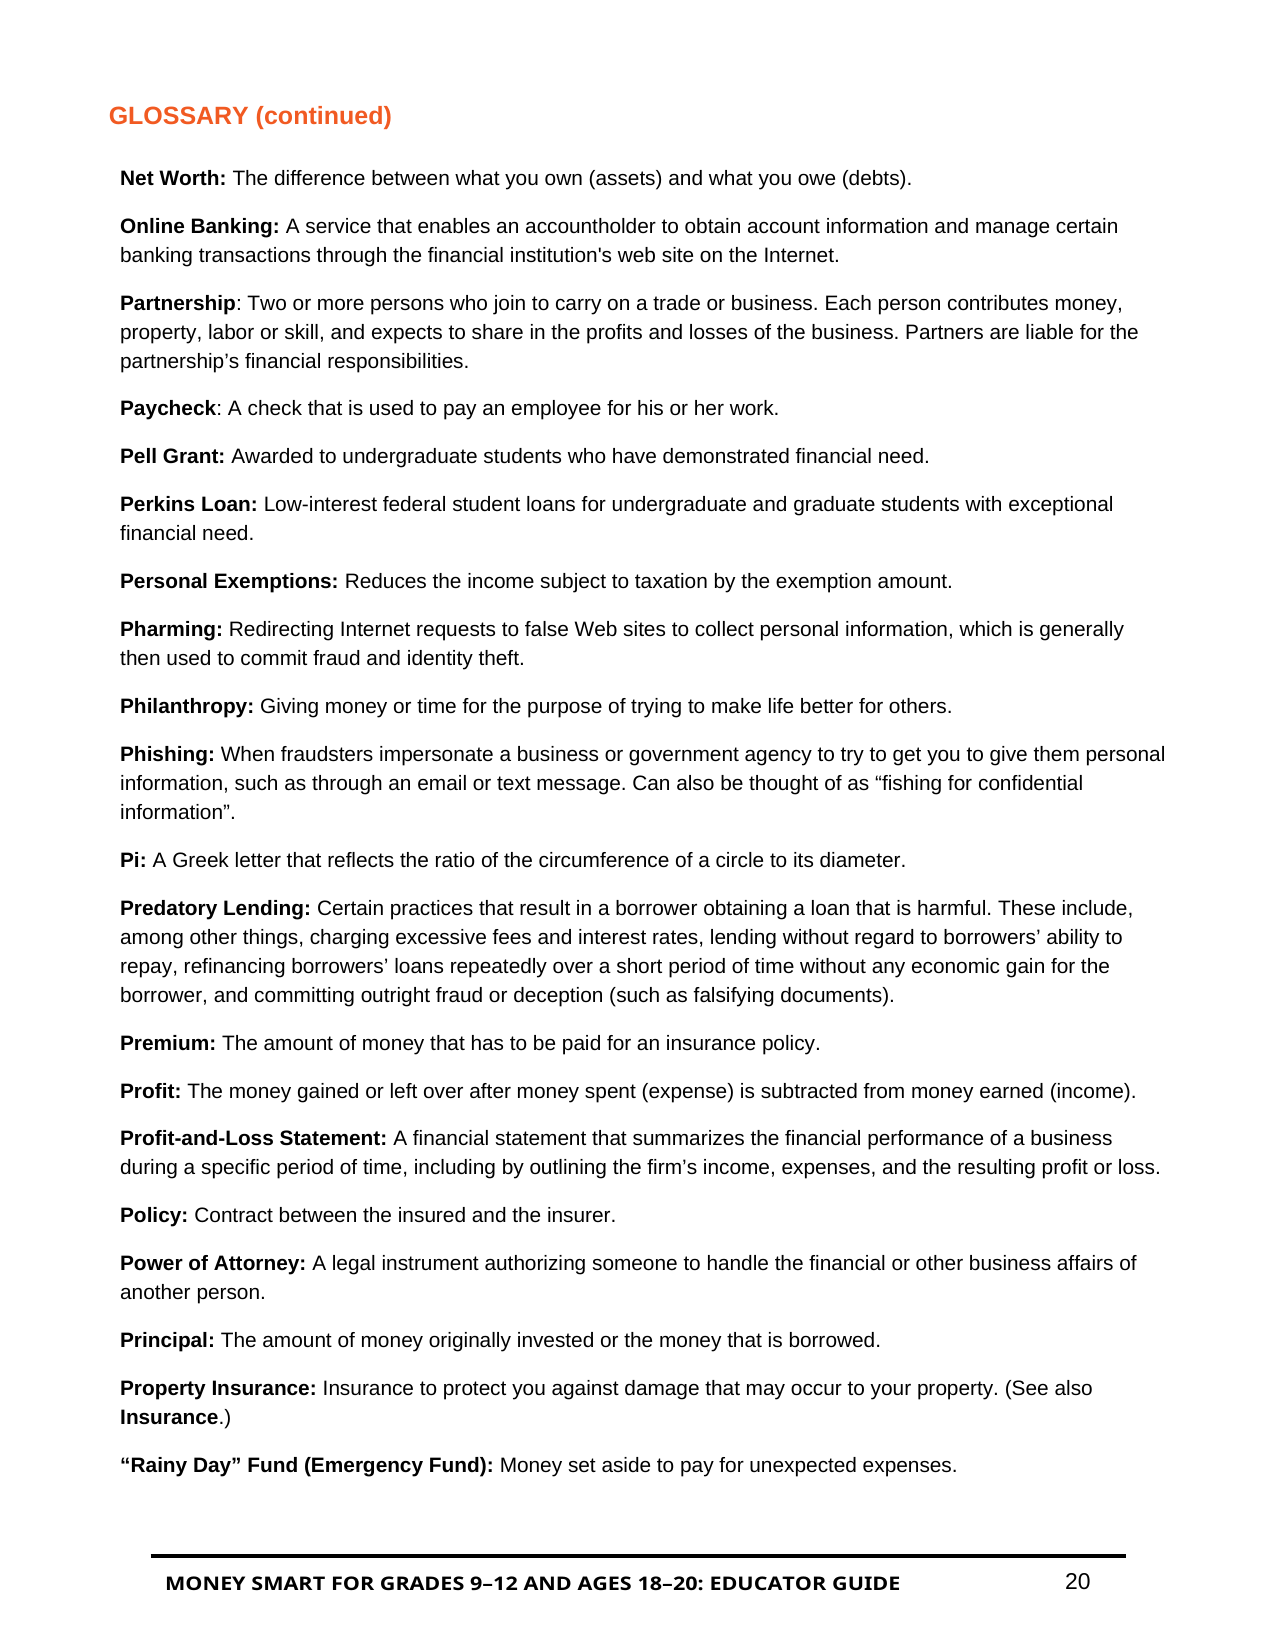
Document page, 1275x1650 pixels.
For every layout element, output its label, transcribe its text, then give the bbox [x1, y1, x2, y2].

text Pell Grant: Awarded to undergraduate students who have demonstrated financial need. [120, 444, 1169, 468]
text Partnership: Two or more persons who join to carry on a trade or business. Each person contributes money, property, labor or skill, and expects to share in the profits and losses of the business. Partners are liable for the partnership’s financial responsibilities. [120, 291, 1169, 373]
text Paycheck: A check that is used to pay an employee for his or her work. [120, 396, 1169, 420]
text Phishing: When fraudsters impersonate a business or government agency to try to get you to give them personal information, such as through an email or text message. Can also be thought of as “fishing for confidential information”. [120, 742, 1169, 824]
text Philanthropy: Giving money or time for the purpose of trying to make life better for others. [120, 694, 1169, 718]
text Power of Attorney: A legal instrument authorizing someone to handle the financial or other business affairs of another person. [120, 1251, 1169, 1304]
text Profit-and-Loss Statement: A financial statement that summarizes the financial performance of a business during a specific period of time, including by outlining the firm’s income, expenses, and the resulting profit or loss. [120, 1126, 1164, 1179]
text Personal Exemptions: Reduces the income subject to taxation by the exemption amount. [120, 569, 1169, 593]
text Principal: The amount of money originally invested or the money that is borrowed. [120, 1328, 1169, 1352]
text Pi: A Greek letter that reflects the ratio of the circumference of a circle to its diameter. [120, 848, 1169, 872]
text Profit: The money gained or left over after money spent (expense) is subtracted from money earned (income). [120, 1078, 1169, 1102]
text Policy: Contract between the insured and the insurer. [120, 1203, 1169, 1227]
text Net Worth: The difference between what you own (assets) and what you owe (debts). [120, 166, 1169, 190]
text Property Insurance: Insurance to protect you against damage that may occur to your property. (See also [120, 1375, 1169, 1399]
text Predatory Lending: Certain practices that result in a borrower obtaining a loan that is harmful. These include, among other things, charging excessive fees and interest rates, lending without regard to borrowers’ ability to repay, refinancing borrowers’ loans repeatedly over a short period of time without any economic gain for the borrower, and committing outright fraud or deception (such as falsifying documents). [120, 896, 1169, 1007]
text Perkins Loan: Low-interest federal student loans for undergraduate and graduate students with exceptional financial need. [120, 492, 1117, 545]
text Online Banking: A service that enables an accountholder to obtain account information and manage certain banking transactions through the financial institution's web site on the Internet. [120, 214, 1169, 267]
text Pharming: Redirecting Internet requests to false Web sites to collect personal information, which is generally then used to commit fraud and identity theft. [120, 617, 1127, 670]
text “Rainy Day” Fund (Emergency Fund): Money set aside to pay for unexpected expenses. [120, 1452, 1169, 1476]
subtitle Insurance.) [120, 1404, 1169, 1428]
text Premium: The amount of money that has to be paid for an insurance policy. [120, 1031, 1169, 1054]
